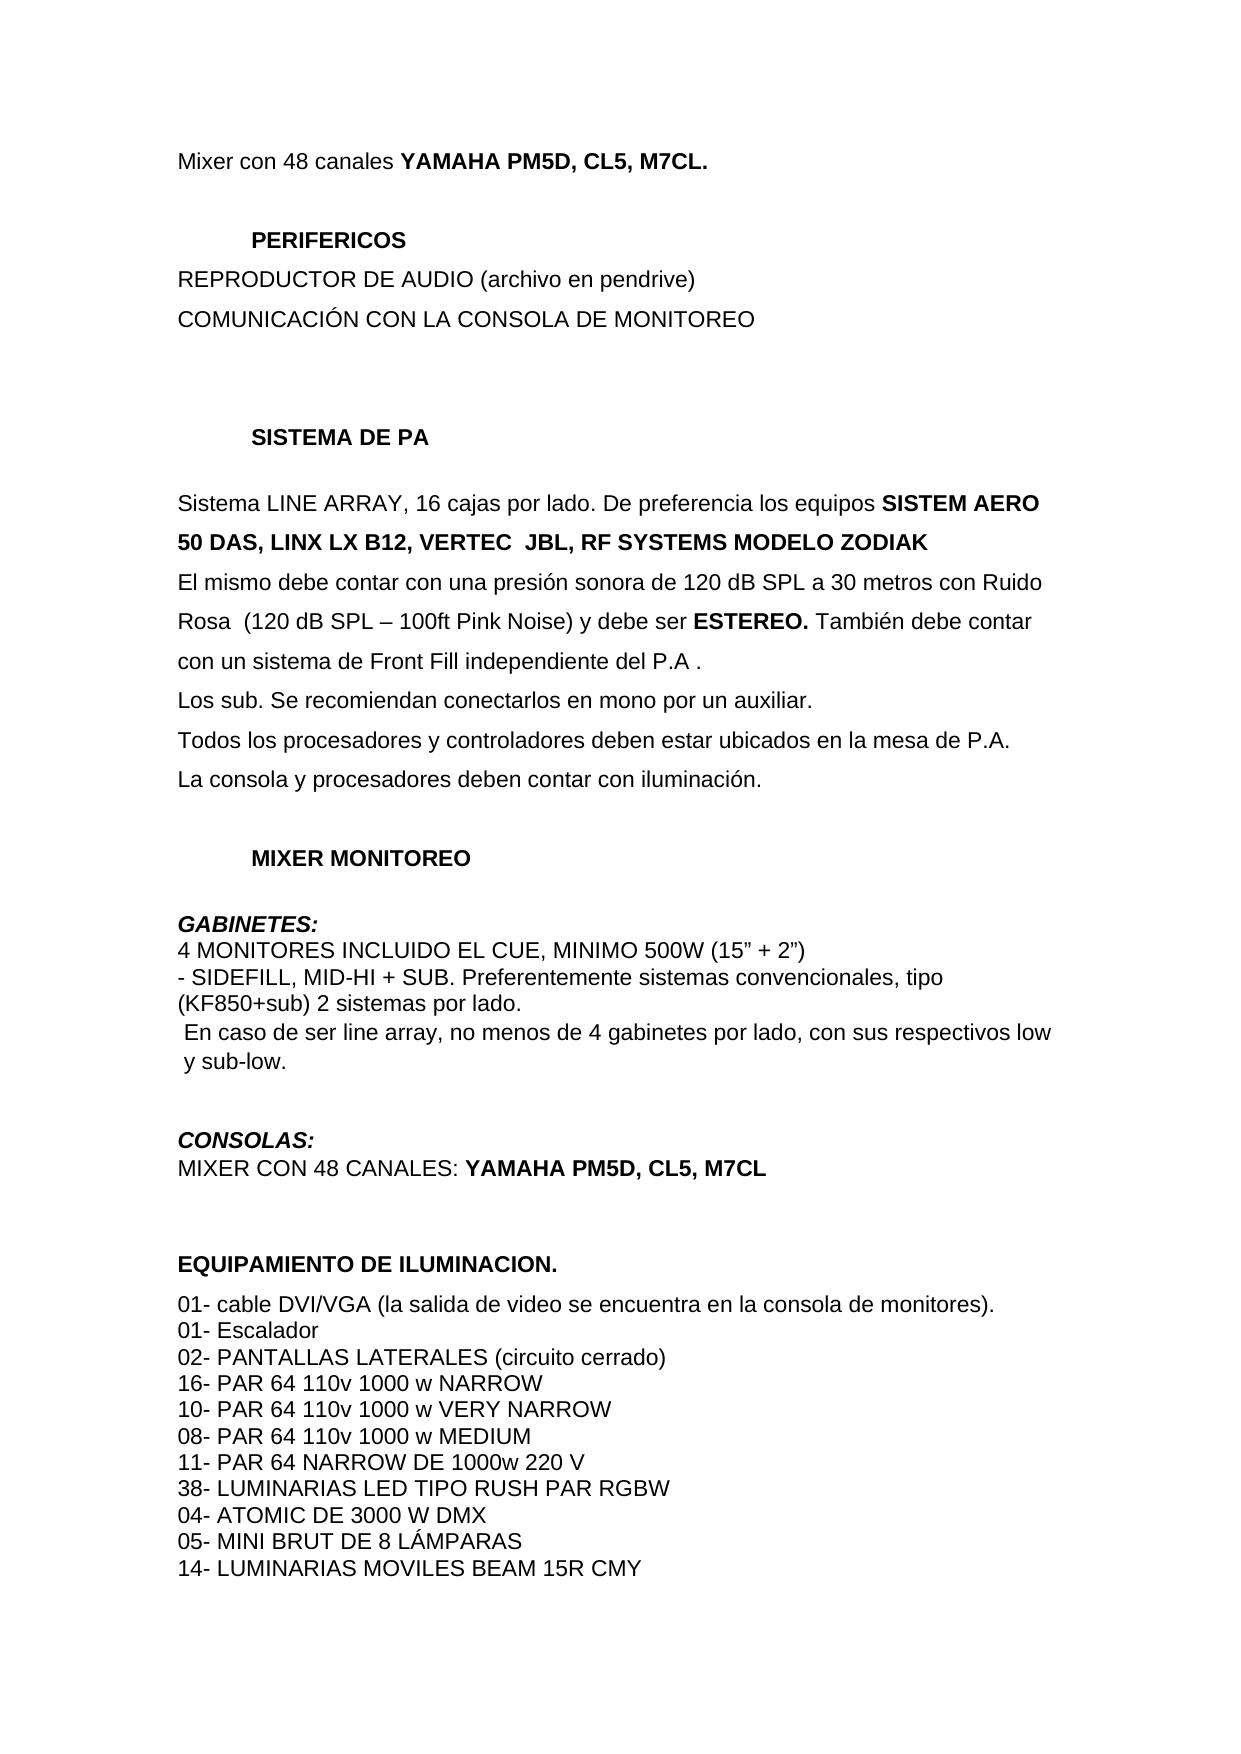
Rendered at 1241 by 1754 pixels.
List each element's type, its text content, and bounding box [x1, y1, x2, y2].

text GABINETES: [177, 911, 1063, 937]
text COMUNICACIÓN CON LA CONSOLA DE MONITOREO [177, 306, 1063, 332]
text 14- LUMINARIAS MOVILES BEAM 15R CMY [177, 1554, 1063, 1581]
text En caso de ser line array, no menos de 4 gabinetes por lado, con sus respectivos low [177, 1019, 1063, 1045]
text MIXER MONITOREO [177, 845, 1063, 871]
text 05- MINI BRUT DE 8 LÁMPARAS [177, 1528, 1063, 1554]
text Todos los procesadores y controladores deben estar ubicados en la mesa de P.A. [177, 727, 1063, 753]
text El mismo debe contar con una presión sonora de 120 dB SPL a 30 metros con Ruido Rosa (120 dB SPL – 100ft Pink Noise) y debe ser ESTEREO. También debe contar con un sistema de Front Fill independiente del P.A . [177, 569, 1063, 674]
text 38- LUMINARIAS LED TIPO RUSH PAR RGBW [177, 1475, 1063, 1502]
text 01- Escalador [177, 1317, 1063, 1344]
text MIXER CON 48 CANALES: YAMAHA PM5D, CL5, M7CL [177, 1155, 1063, 1182]
text REPRODUCTOR DE AUDIO (archivo en pendrive) [177, 266, 1063, 292]
text 4 MONITORES INCLUIDO EL CUE, MINIMO 500W (15” + 2”) [177, 937, 1063, 964]
text CONSOLAS: [177, 1127, 1063, 1153]
text Sistema LINE ARRAY, 16 cajas por lado. De preferencia los equipos SISTEM AERO 50 DAS, LINX LX B12, VERTEC JBL, RF SYSTEMS MODELO ZODIAK [177, 490, 1063, 556]
text 02- PANTALLAS LATERALES (circuito cerrado) [177, 1344, 1063, 1370]
text SISTEMA DE PA [177, 424, 1063, 450]
text Los sub. Se recomiendan conectarlos en mono por un auxiliar. [177, 687, 1063, 713]
text 10- PAR 64 110v 1000 w VERY NARROW [177, 1396, 1063, 1423]
text 01- cable DVI/VGA (la salida de video se encuentra en la consola de monitores). [177, 1291, 1063, 1317]
text PERIFERICOS [177, 227, 1063, 253]
text EQUIPAMIENTO DE ILUMINACION. [177, 1251, 1063, 1278]
text 11- PAR 64 NARROW DE 1000w 220 V [177, 1449, 1063, 1475]
text La consola y procesadores deben contar con iluminación. [177, 766, 1063, 792]
text 04- ATOMIC DE 3000 W DMX [177, 1502, 1063, 1528]
text Mixer con 48 canales YAMAHA PM5D, CL5, M7CL. [177, 148, 1063, 174]
text y sub-low. [177, 1048, 1063, 1074]
text 16- PAR 64 110v 1000 w NARROW [177, 1370, 1063, 1396]
text - SIDEFILL, MID-HI + SUB. Preferentemente sistemas convencionales, tipo (KF850+sub) 2 sistemas por lado. [177, 964, 1063, 1016]
text 08- PAR 64 110v 1000 w MEDIUM [177, 1423, 1063, 1449]
